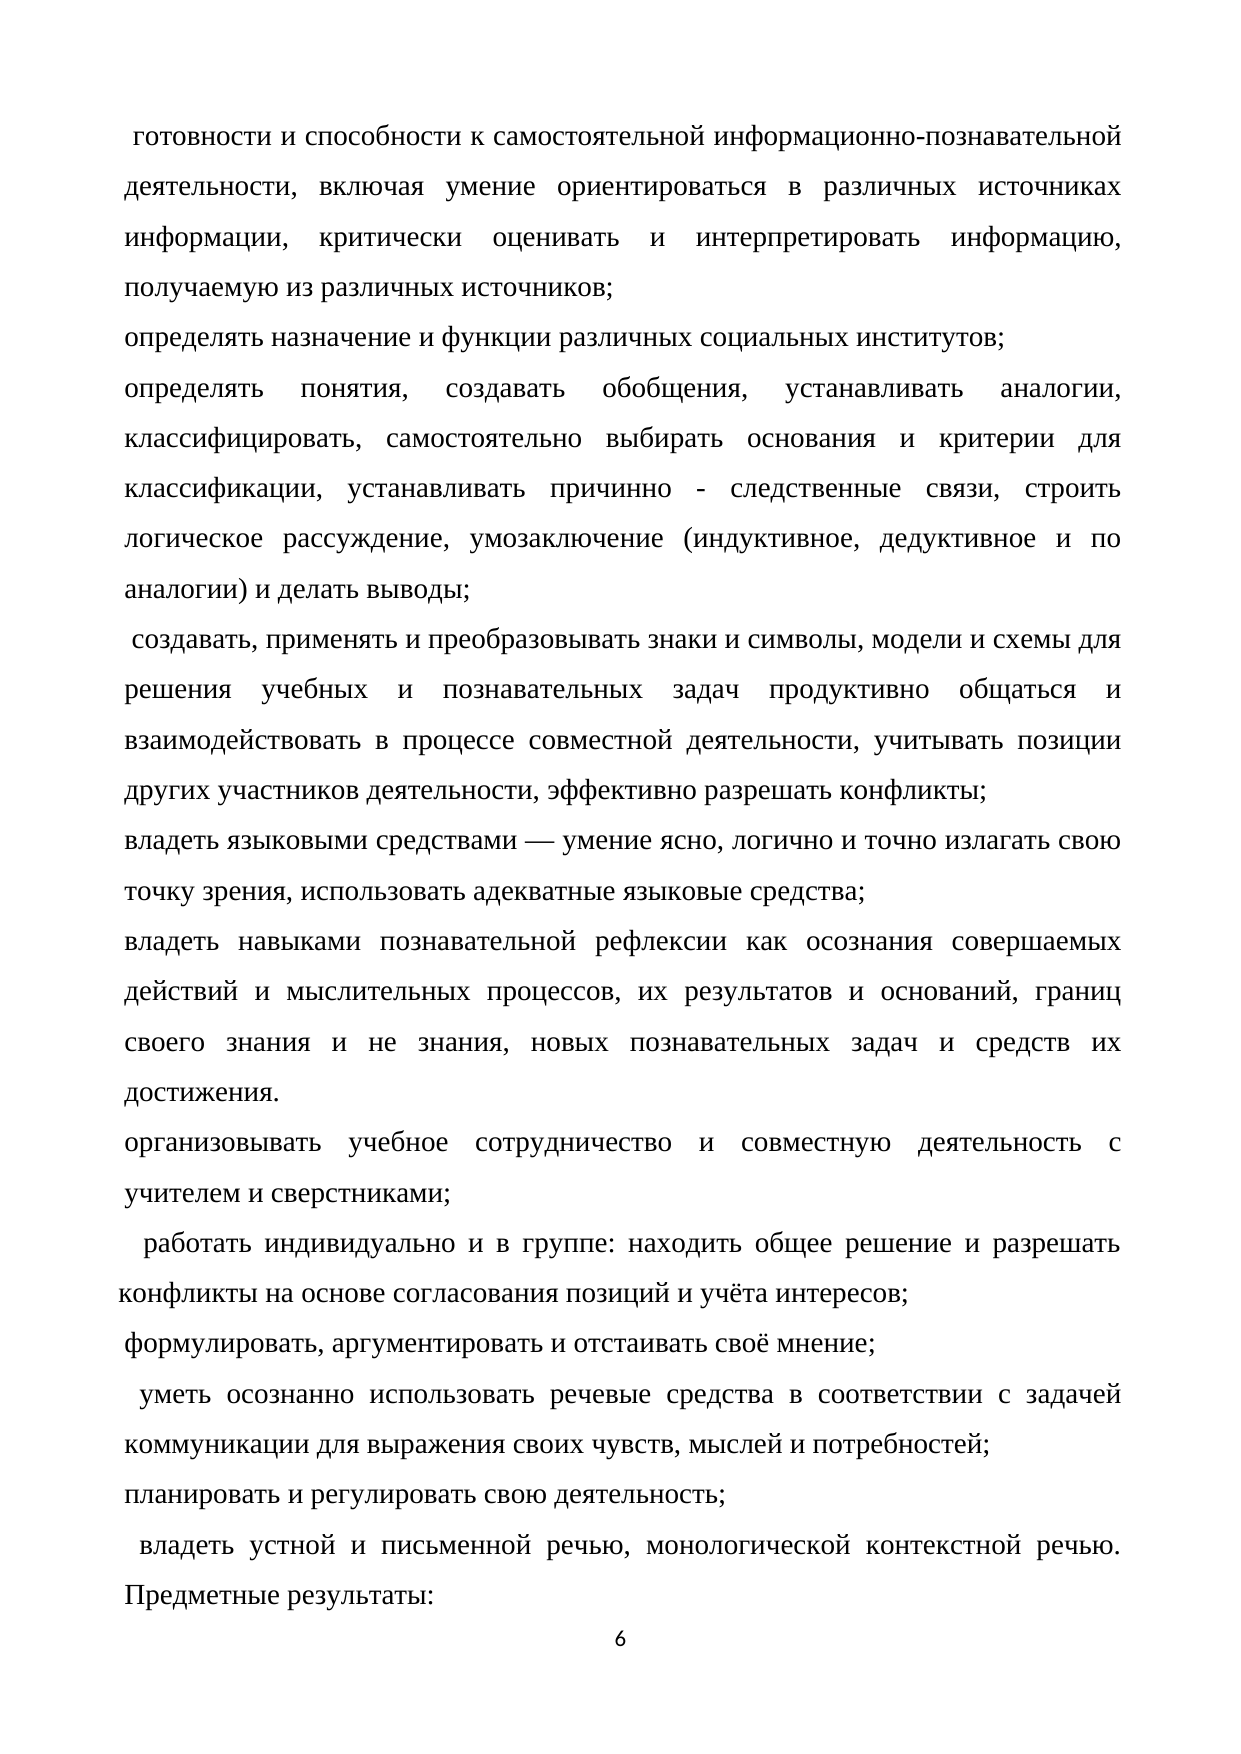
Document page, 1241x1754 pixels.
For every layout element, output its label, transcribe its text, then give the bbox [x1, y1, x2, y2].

text определять назначение и функции различных социальных институтов; [124, 319, 1122, 353]
text работать индивидуально и в группе: находить общее решение и разрешать конфликты на основе согласования позиций и учёта интересов; [118, 1225, 1122, 1309]
text уметь осознанно использовать речевые средства в соответствии с задачей коммуникации для выражения своих чувств, мыслей и потребностей; [124, 1376, 1122, 1460]
text готовности и способности к самостоятельной информационно-познавательной деятельности, включая умение ориентироваться в различных источниках информации, критически оценивать и интерпретировать информацию, получаемую из различных источников; [124, 118, 1122, 303]
text владеть языковыми средствами — умение ясно, логично и точно излагать свою точку зрения, использовать адекватные языковые средства; [124, 822, 1122, 906]
text формулировать, аргументировать и отстаивать своё мнение; [124, 1326, 1122, 1359]
text планировать и регулировать свою деятельность; [124, 1477, 1122, 1510]
text владеть устной и письменной речью, монологической контекстной речью. Предметные результаты: [124, 1527, 1122, 1611]
text владеть навыками познавательной рефлексии как осознания совершаемых действий и мыслительных процессов, их результатов и оснований, границ своего знания и не знания, новых познавательных задач и средств их достижения. [124, 923, 1122, 1108]
text создавать, применять и преобразовывать знаки и символы, модели и схемы для решения учебных и познавательных задач продуктивно общаться и взаимодействовать в процессе совместной деятельности, учитывать позиции других участников деятельности, эффективно разрешать конфликты; [124, 621, 1122, 806]
text организовывать учебное сотрудничество и совместную деятельность с учителем и сверстниками; [124, 1124, 1122, 1208]
text определять понятия, создавать обобщения, устанавливать аналогии, классифицировать, самостоятельно выбирать основания и критерии для классификации, устанавливать причинно - следственные связи, строить логическое рассуждение, умозаключение (индуктивное, дедуктивное и по аналогии) и делать выводы; [124, 370, 1122, 604]
